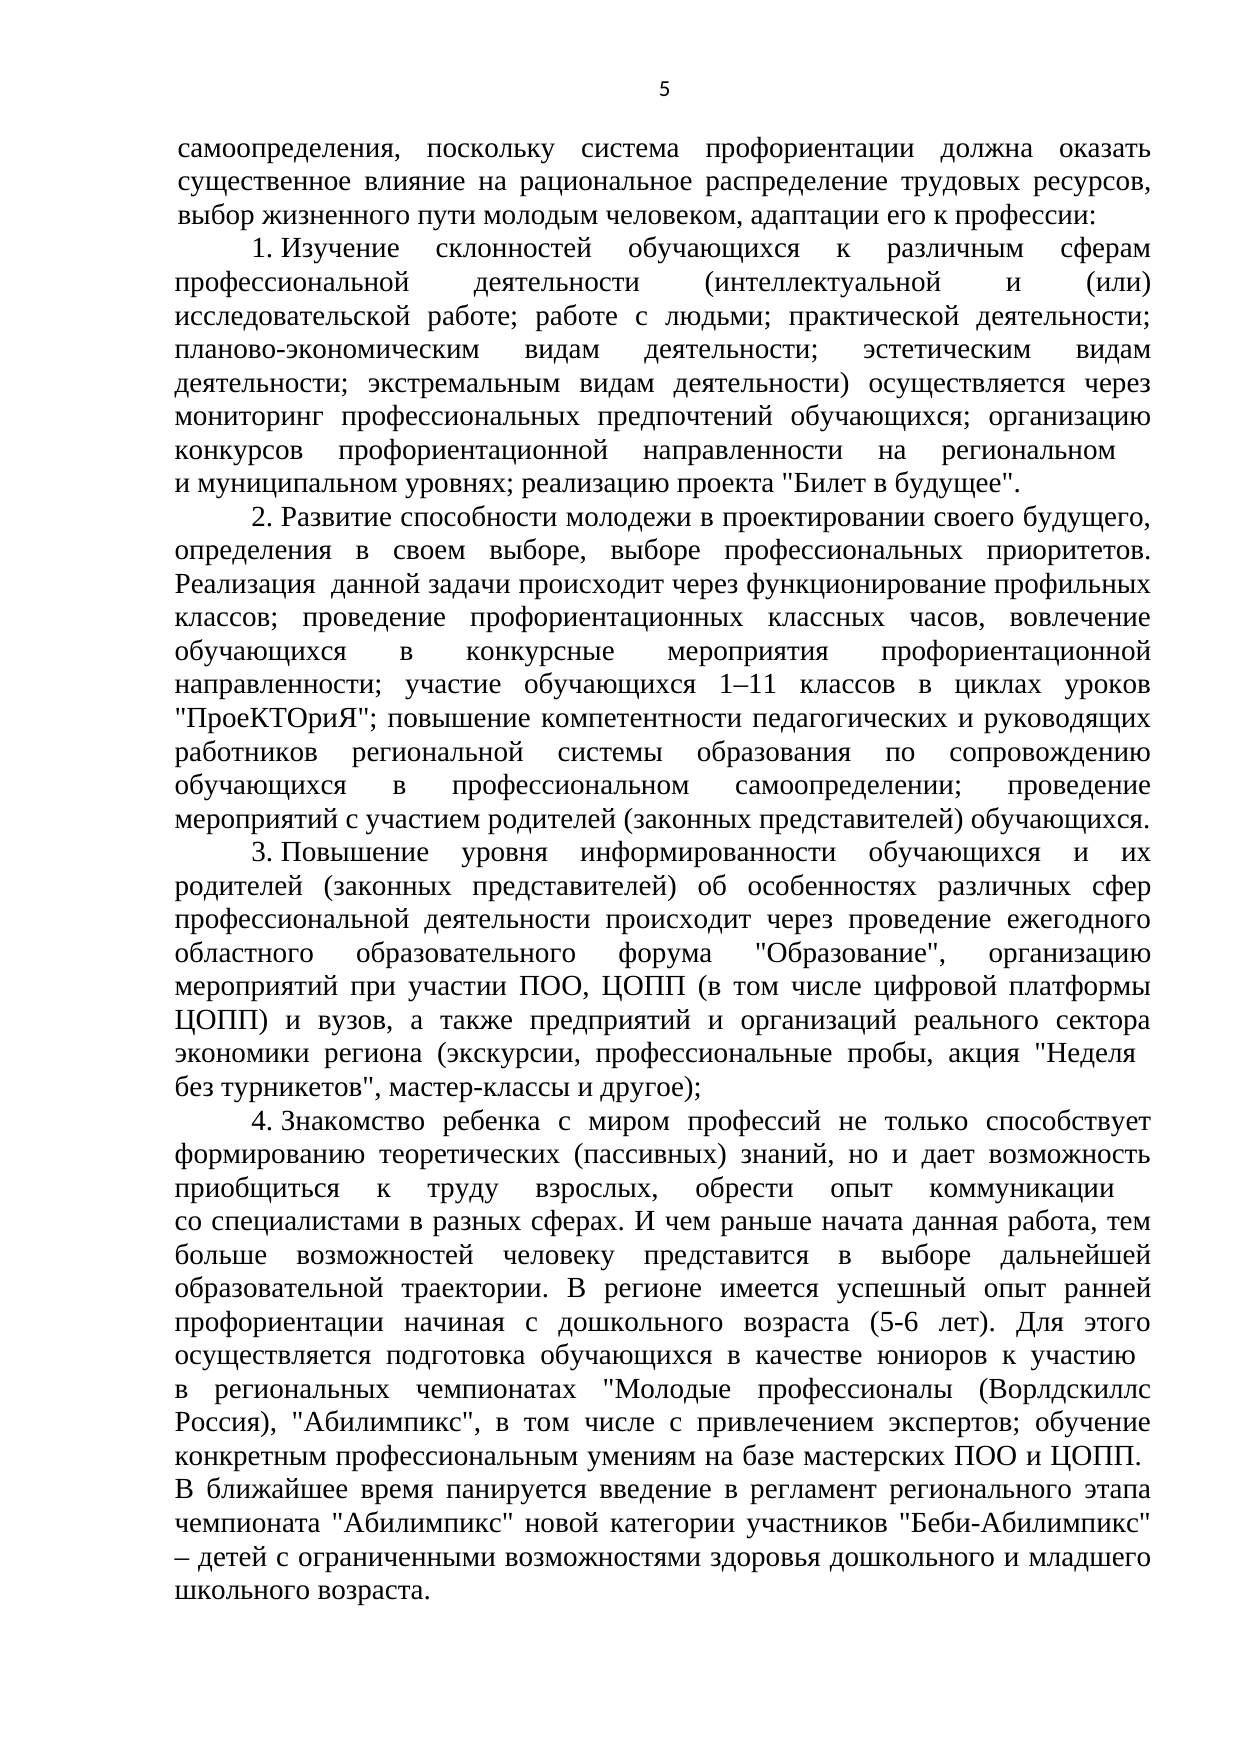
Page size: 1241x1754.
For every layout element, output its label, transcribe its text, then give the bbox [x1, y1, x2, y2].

list Изучение склонностей обучающихся к различным сферам профессиональной деятельности (интеллектуальной и (или) исследовательской работе; работе с людьми; практической деятельности; планово-экономическим видам деятельности; эстетическим видам деятельности; экстремальным видам деятельности) осуществляется через мониторинг профессиональных предпочтений обучающихся; организацию конкурсов профориентационной направленности на региональном и муниципальном уровнях; реализацию проекта "Билет в будущее". [174, 231, 1152, 499]
list Повышение уровня информированности обучающихся и их родителей (законных представителей) об особенностях различных сфер профессиональной деятельности происходит через проведение ежегодного областного образовательного форума "Образование", организацию мероприятий при участии ПОО, ЦОПП (в том числе цифровой платформы ЦОПП) и вузов, а также предприятий и организаций реального сектора экономики региона (экскурсии, профессиональные пробы, акция "Неделя без турникетов", мастер-классы и другое); [174, 834, 1152, 1103]
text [177, 130, 1152, 231]
list Знакомство ребенка с миром профессий не только способствует формированию теоретических (пассивных) знаний, но и дает возможность приобщиться к труду взрослых, обрести опыт коммуникации со специалистами в разных сферах. И чем раньше начата данная работа, тем больше возможностей человеку представится в выборе дальнейшей образовательной траектории. В регионе имеется успешный опыт ранней профориентации начиная с дошкольного возраста (5-6 лет). Для этого осуществляется подготовка обучающихся в качестве юниоров к участию в региональных чемпионатах "Молодые профессионалы (Ворлдскиллс Россия), "Абилимпикс", в том числе с привлечением экспертов; обучение конкретным профессиональным умениям на базе мастерских ПОО и ЦОПП. В ближайшее время панируется введение в регламент регионального этапа чемпионата "Абилимпикс" новой категории участников "Беби-Абилимпикс" – детей с ограниченными возможностями здоровья дошкольного и младшего школьного возраста. [174, 1103, 1152, 1606]
list Развитие способности молодежи в проектировании своего будущего, определения в своем выборе, выборе профессиональных приоритетов. Реализация данной задачи происходит через функционирование профильных классов; проведение профориентационных классных часов, вовлечение обучающихся в конкурсные мероприятия профориентационной направленности; участие обучающихся 1–11 классов в циклах уроков "ПроеКТОриЯ"; повышение компетентности педагогических и руководящих работников региональной системы образования по сопровождению обучающихся в профессиональном самоопределении; проведение мероприятий с участием родителей (законных представителей) обучающихся. [174, 499, 1152, 834]
